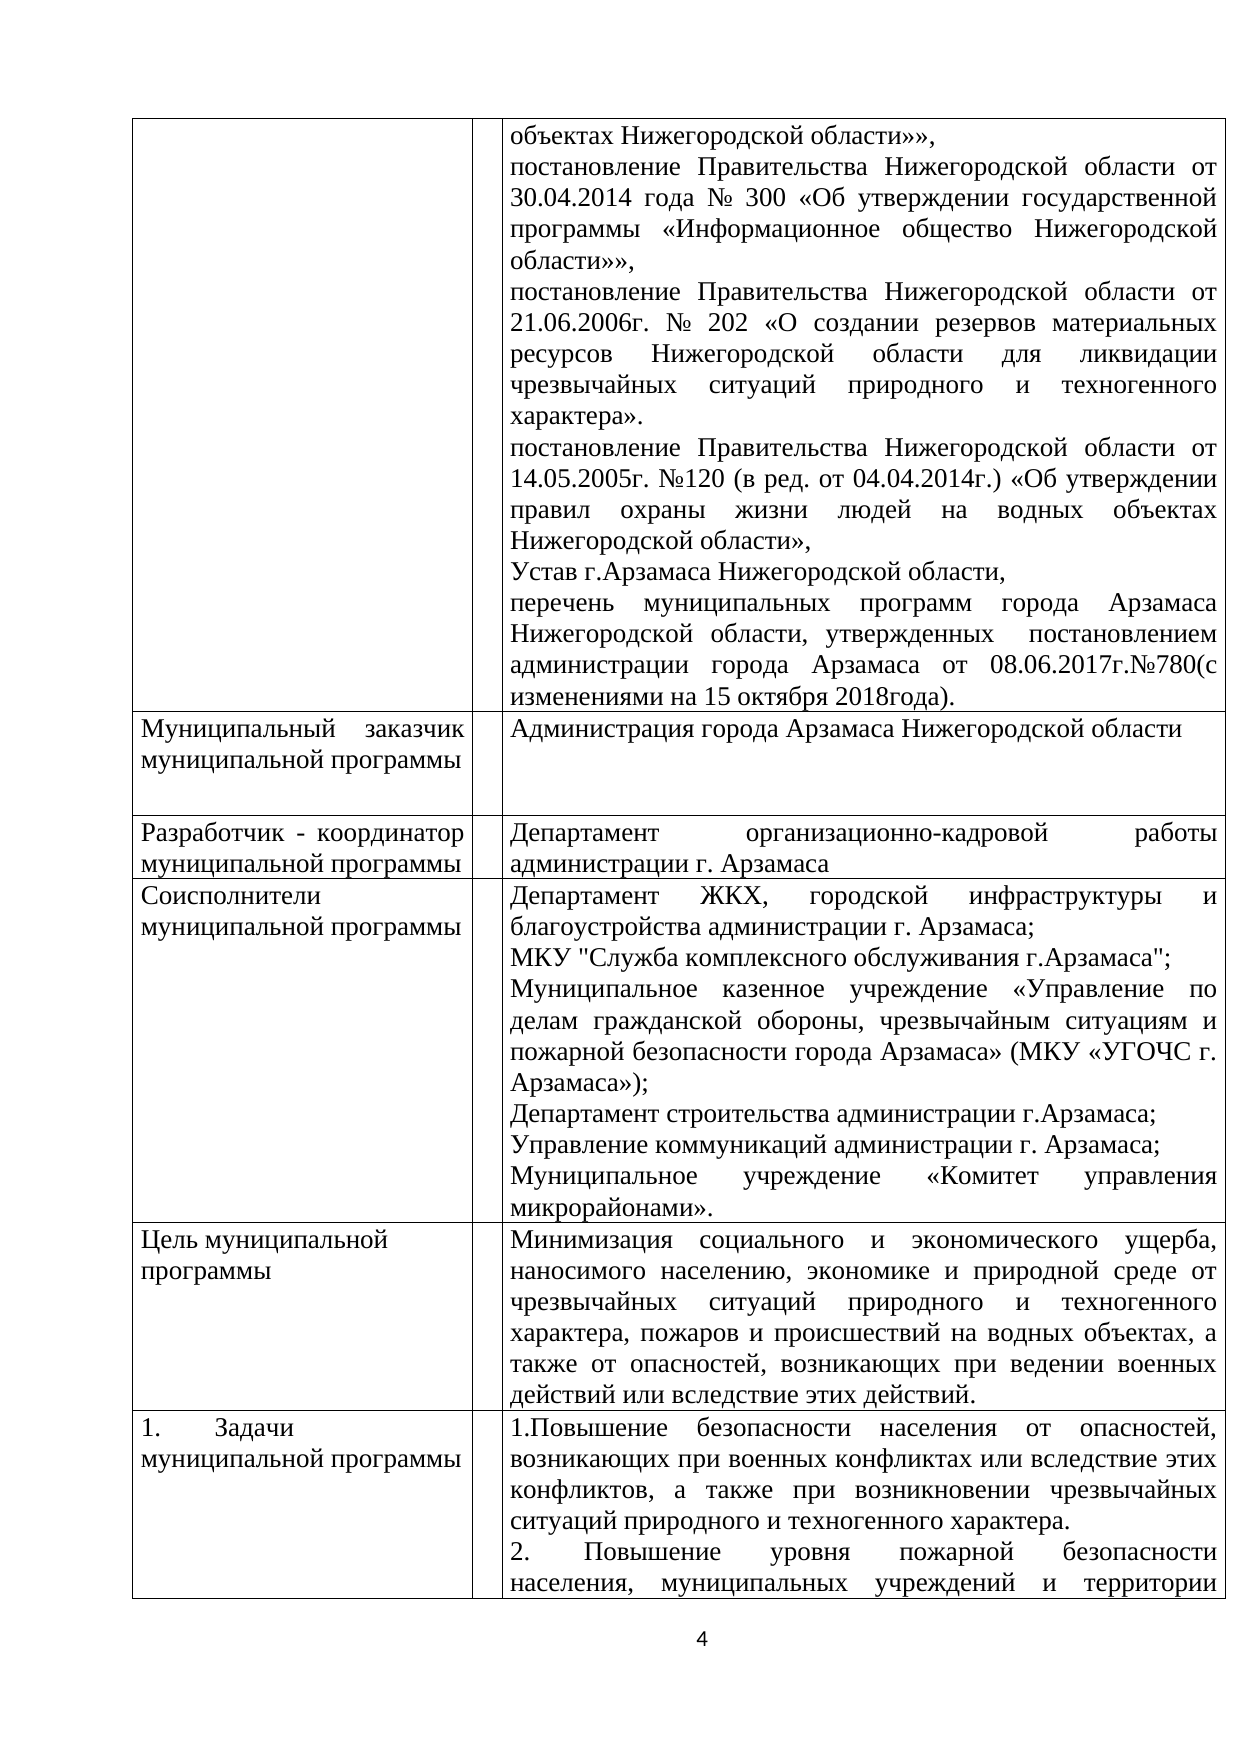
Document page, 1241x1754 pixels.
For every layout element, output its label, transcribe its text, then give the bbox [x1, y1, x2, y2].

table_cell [503, 119, 1225, 711]
table_cell Соисполнители муниципальной программы [133, 879, 472, 1222]
table_cell [473, 1411, 502, 1598]
table_cell Администрация города Арзамаса Нижегородской области [503, 712, 1225, 815]
table_cell [473, 712, 502, 815]
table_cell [133, 1411, 472, 1598]
table_cell Департамент организационно-кадровой работы администрации г. Арзамаса [503, 816, 1225, 878]
table_cell [473, 119, 502, 711]
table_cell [503, 1411, 1225, 1598]
table_cell Цель муниципальной программы [133, 1223, 472, 1410]
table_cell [133, 119, 472, 711]
table_cell Минимизация социального и экономического ущерба, наносимого населению, экономике и природной среде от чрезвычайных ситуаций природного и техногенного характера, пожаров и происшествий на водных объектах, а также от опасностей, возникающих при ведении военных действий или вследствие этих действий. [503, 1223, 1225, 1410]
table_cell Разработчик - координатор муниципальной программы [133, 816, 472, 878]
table_cell [473, 879, 502, 1222]
table_cell [473, 1223, 502, 1410]
table_cell [473, 816, 502, 878]
table_cell Муниципальный заказчик муниципальной программы [133, 712, 472, 815]
table_cell Департамент ЖКХ, городской инфраструктуры и благоустройства администрации г. Арзамаса; МКУ "Служба комплексного обслуживания г.Арзамаса"; Муниципальное казенное учреждение «Управление по делам гражданской обороны, чрезвычайным ситуациям и пожарной безопасности города Арзамаса» (МКУ «УГОЧС г. Арзамаса»); Департамент строительства администрации г.Арзамаса; Управление коммуникаций администрации г. Арзамаса; Муниципальное учреждение «Комитет управления микрорайонами». [503, 879, 1225, 1222]
